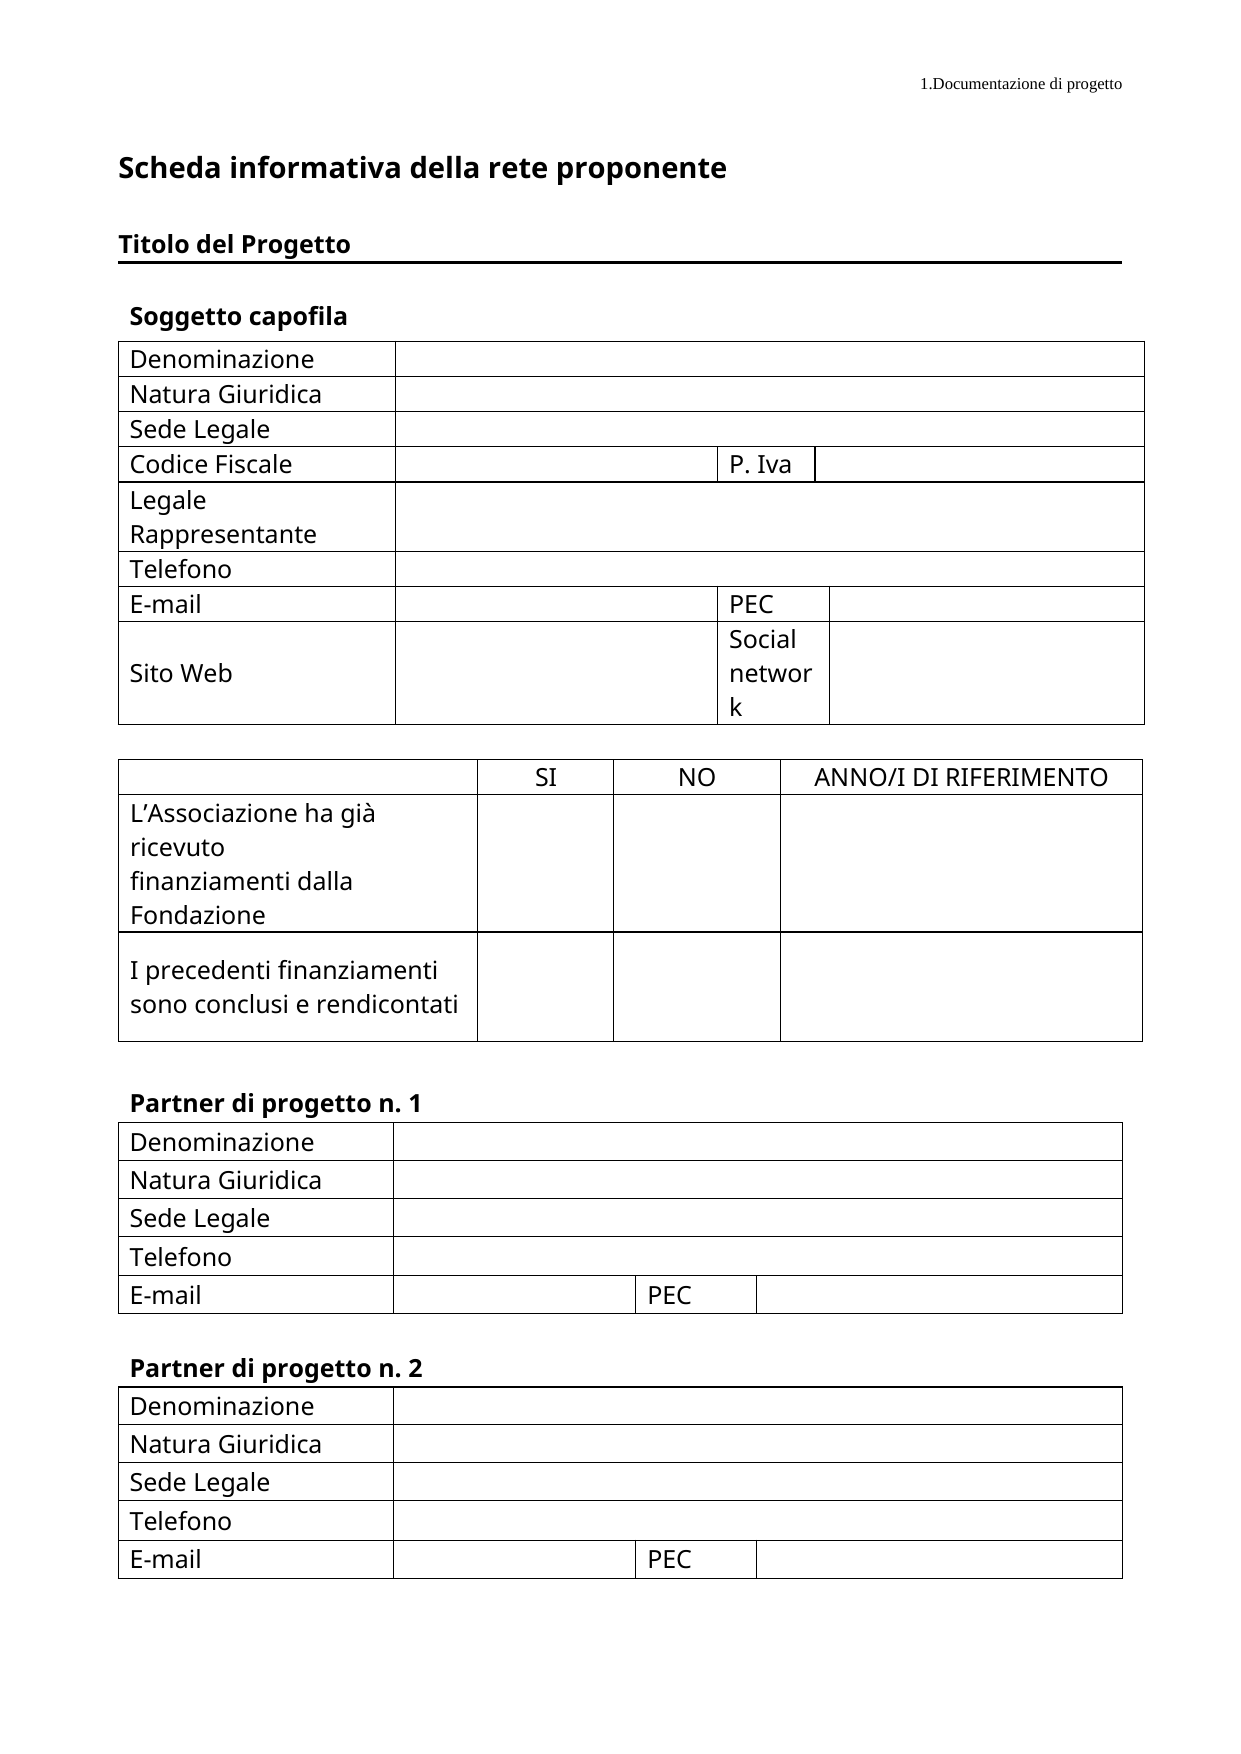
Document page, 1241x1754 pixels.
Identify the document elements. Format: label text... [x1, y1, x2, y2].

table_cell [396, 447, 717, 481]
table_cell [394, 1501, 1122, 1539]
table_cell PEC [636, 1541, 756, 1577]
table_cell [394, 1541, 635, 1577]
table_header ANNO/I DI RIFERIMENTO [781, 760, 1142, 794]
table_header Soggetto capofila [118, 298, 1144, 341]
table_cell Sede Legale [119, 412, 395, 446]
table_cell Codice Fiscale [119, 447, 395, 481]
table_cell Social network [718, 622, 829, 724]
table_header NO [614, 760, 780, 794]
text Scheda informativa della rete proponente [118, 148, 1122, 187]
table_cell [816, 447, 1144, 481]
table_cell [830, 622, 1144, 724]
table_cell E-mail [119, 587, 395, 621]
table_cell [757, 1276, 1122, 1313]
table_cell E-mail [119, 1276, 393, 1313]
table_cell L’Associazione ha già ricevuto finanziamenti dalla Fondazione [119, 795, 477, 931]
table_cell Telefono [119, 1237, 393, 1275]
table_cell Legale Rappresentante [119, 483, 395, 551]
table_cell [478, 933, 613, 1041]
table_cell [396, 622, 717, 724]
table_cell [396, 412, 1144, 446]
table_cell E-mail [119, 1541, 393, 1577]
table_cell Telefono [119, 1501, 393, 1539]
table_cell PEC [636, 1276, 756, 1313]
table_cell [394, 1388, 1122, 1424]
table_cell [394, 1161, 1122, 1198]
table_cell [394, 1237, 1122, 1275]
table_cell [394, 1199, 1122, 1236]
table_cell P. Iva [718, 447, 814, 481]
table_cell PEC [718, 587, 829, 621]
table_header Partner di progetto n. 1 [118, 1084, 1122, 1122]
table_cell [478, 795, 613, 931]
table_cell Denominazione [119, 1388, 393, 1424]
table_cell Telefono [119, 552, 395, 586]
table_cell [396, 587, 717, 621]
table_header Partner di progetto n. 2 [118, 1349, 1122, 1386]
table_cell I precedenti finanziamenti sono conclusi e rendicontati [119, 933, 477, 1041]
table_cell [394, 1463, 1122, 1500]
table_header [119, 760, 477, 794]
table_cell [396, 342, 1144, 376]
table_cell [614, 795, 780, 931]
table_cell Denominazione [119, 1123, 393, 1160]
table_cell [396, 483, 1144, 551]
text Titolo del Progetto [118, 227, 1122, 261]
table_cell [394, 1123, 1122, 1160]
table_cell Natura Giuridica [119, 377, 395, 411]
table_cell [396, 377, 1144, 411]
table_cell [394, 1276, 635, 1313]
table_cell Sede Legale [119, 1463, 393, 1500]
table_cell Natura Giuridica [119, 1425, 393, 1462]
table_header SI [478, 760, 613, 794]
table_cell [781, 933, 1142, 1041]
table_cell [394, 1425, 1122, 1462]
table_cell Natura Giuridica [119, 1161, 393, 1198]
table_cell [614, 933, 780, 1041]
table_cell Sito Web [119, 622, 395, 724]
table_cell Denominazione [119, 342, 395, 376]
table_cell Sede Legale [119, 1199, 393, 1236]
table_cell [396, 552, 1144, 586]
table_cell [757, 1541, 1122, 1577]
table_cell [830, 587, 1144, 621]
table_cell [781, 795, 1142, 931]
